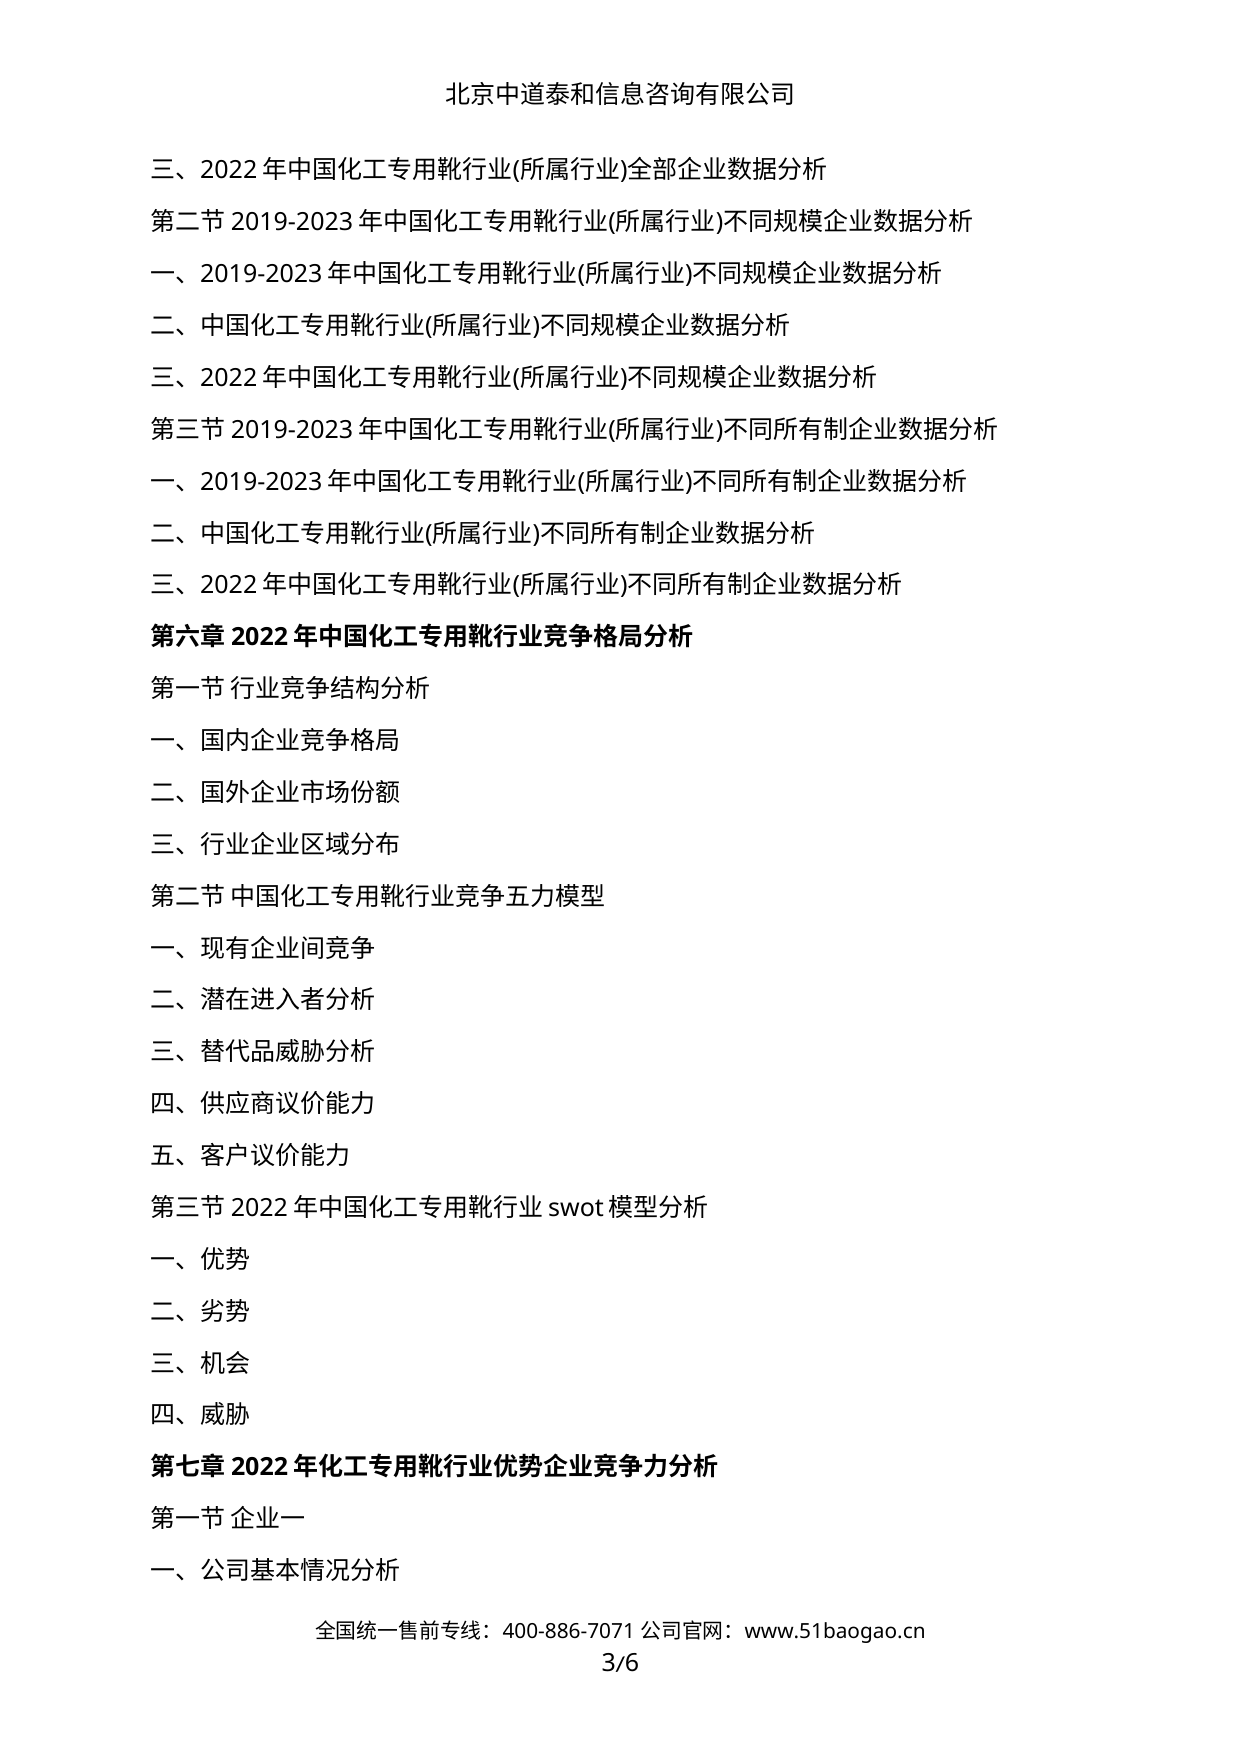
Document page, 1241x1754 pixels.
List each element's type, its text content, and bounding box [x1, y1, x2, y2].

text 二、国外企业市场份额 [150, 772, 1090, 809]
text 三、机会 [150, 1343, 1090, 1379]
text 第三节 2019-2023年中国化工专用靴行业(所属行业)不同所有制企业数据分析 [150, 409, 1090, 446]
text 一、优势 [150, 1239, 1090, 1276]
text 四、威胁 [150, 1395, 1090, 1431]
text 三、行业企业区域分布 [150, 824, 1090, 861]
text 第三节 2022年中国化工专用靴行业swot模型分析 [150, 1187, 1090, 1224]
text 三、2022年中国化工专用靴行业(所属行业)全部企业数据分析 [150, 150, 1090, 186]
text 一、公司基本情况分析 [150, 1551, 1090, 1587]
text 三、替代品威胁分析 [150, 1032, 1090, 1068]
text 一、现有企业间竞争 [150, 928, 1090, 964]
text 第二节 2019-2023年中国化工专用靴行业(所属行业)不同规模企业数据分析 [150, 202, 1090, 238]
text 第一节 行业竞争结构分析 [150, 669, 1090, 705]
text 一、国内企业竞争格局 [150, 721, 1090, 757]
text 第七章 2022年化工专用靴行业优势企业竞争力分析 [150, 1447, 1090, 1483]
text 二、潜在进入者分析 [150, 980, 1090, 1016]
text 五、客户议价能力 [150, 1136, 1090, 1172]
text 第二节 中国化工专用靴行业竞争五力模型 [150, 876, 1090, 912]
text 三、2022年中国化工专用靴行业(所属行业)不同规模企业数据分析 [150, 357, 1090, 394]
text 二、劣势 [150, 1291, 1090, 1327]
text 三、2022年中国化工专用靴行业(所属行业)不同所有制企业数据分析 [150, 565, 1090, 601]
text 一、2019-2023年中国化工专用靴行业(所属行业)不同所有制企业数据分析 [150, 461, 1090, 497]
text 四、供应商议价能力 [150, 1084, 1090, 1120]
text 二、中国化工专用靴行业(所属行业)不同所有制企业数据分析 [150, 513, 1090, 549]
text 一、2019-2023年中国化工专用靴行业(所属行业)不同规模企业数据分析 [150, 254, 1090, 290]
text 第一节 企业一 [150, 1499, 1090, 1535]
text 二、中国化工专用靴行业(所属行业)不同规模企业数据分析 [150, 306, 1090, 342]
text 第六章 2022年中国化工专用靴行业竞争格局分析 [150, 617, 1090, 653]
